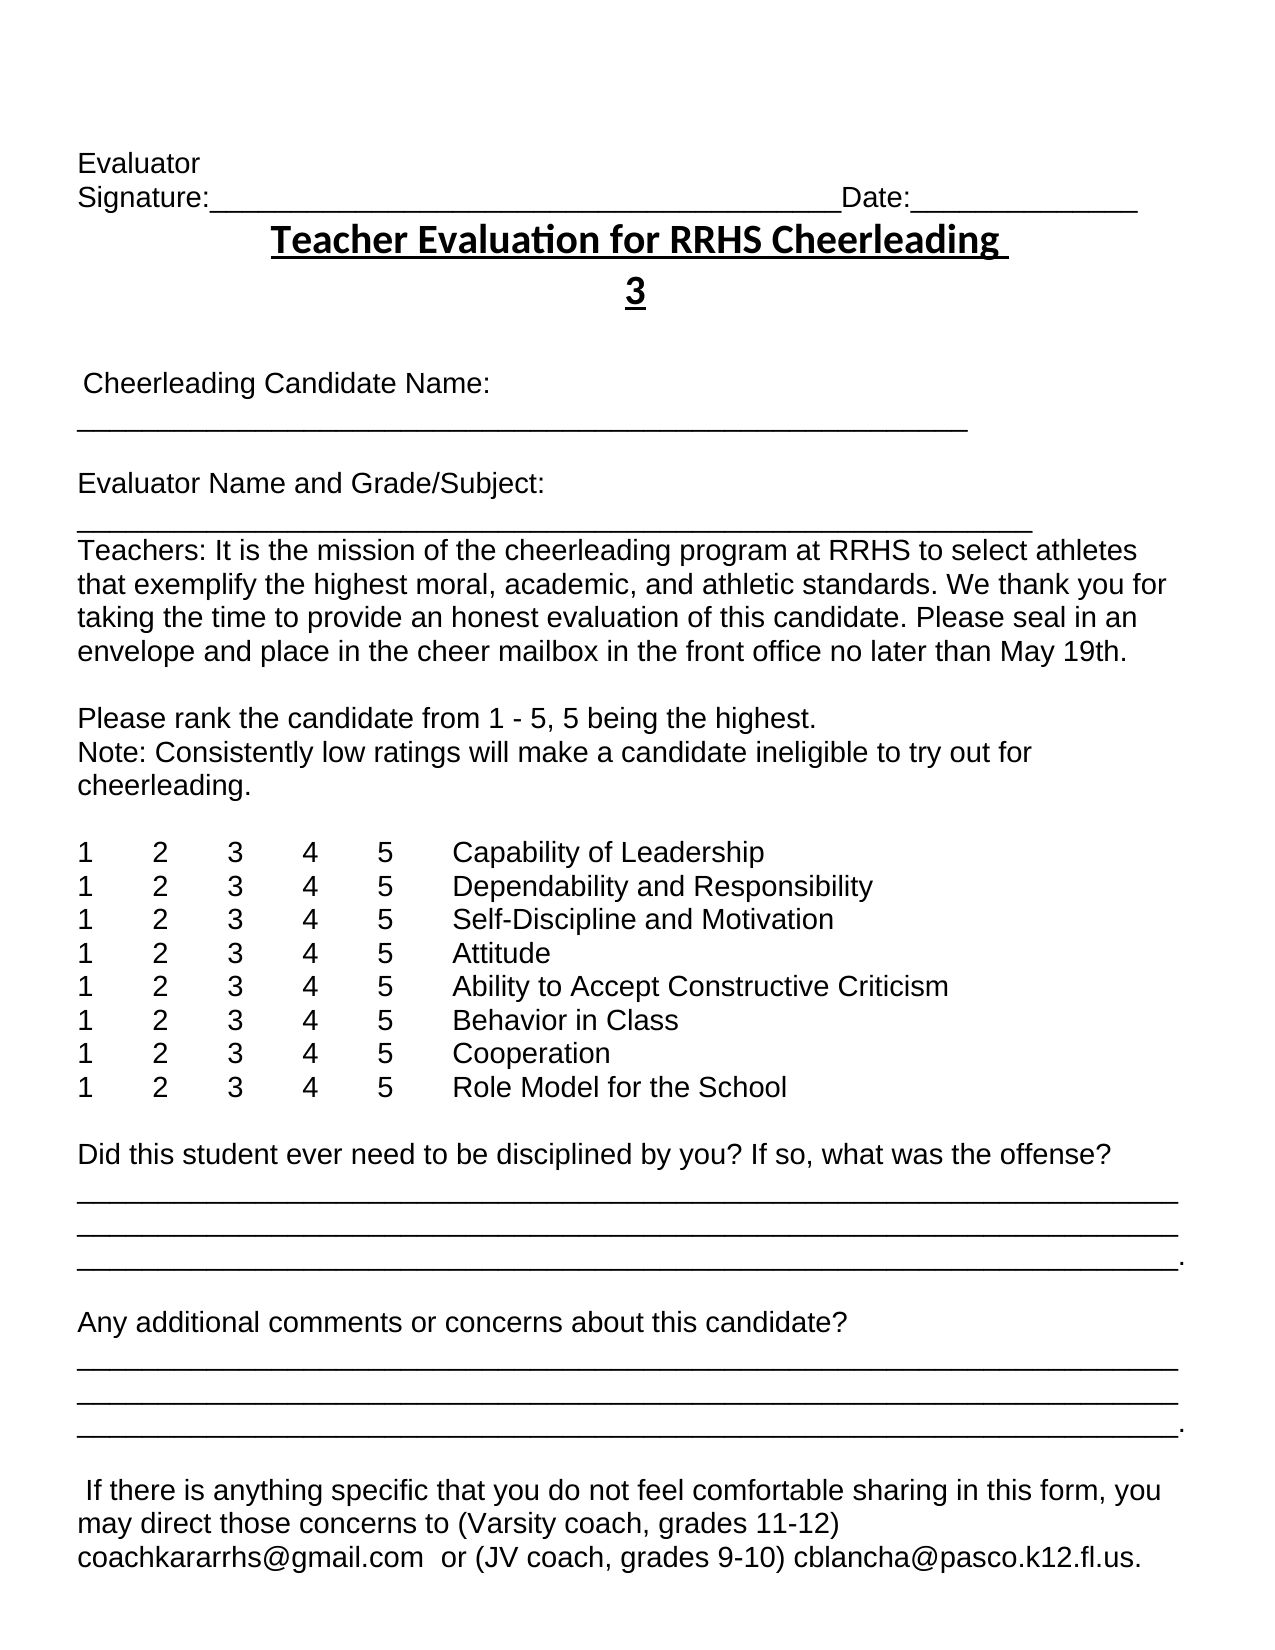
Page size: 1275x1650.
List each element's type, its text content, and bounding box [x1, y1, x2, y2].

text 1 2 3 4 5 Role Model for the School [77, 1070, 1193, 1103]
text Evaluator Name and Grade/Subject: ___________________________________________________________ [77, 466, 1193, 533]
text 1 2 3 4 5 Cooperation [77, 1036, 1193, 1070]
text Cheerleading Candidate Name: _______________________________________________________ [77, 366, 1193, 433]
text 1 2 3 4 5 Behavior in Class [77, 1003, 1193, 1036]
text 3 [77, 264, 1193, 315]
text Any additional comments or concerns about this candidate? ____________________________________________________________________________________________________________________________________________________________________________________________________________. [77, 1305, 1193, 1439]
text Did this student ever need to be disciplined by you? If so, what was the offense? ____________________________________________________________________________________________________________________________________________________________________________________________________________. [77, 1137, 1193, 1271]
text Note: Consistently low ratings will make a candidate ineligible to try out for cheerleading. [77, 734, 1193, 802]
text 1 2 3 4 5 Capability of Leadership [77, 835, 1193, 869]
text Evaluator Signature:_______________________________________Date:______________ [77, 146, 1193, 213]
text Teacher Evaluation for RRHS Cheerleading [77, 213, 1193, 264]
text 1 2 3 4 5 Attitude [77, 936, 1193, 969]
text 1 2 3 4 5 Dependability and Responsibility [77, 869, 1193, 902]
text If there is anything specific that you do not feel comfortable sharing in this form, you may direct those concerns to (Varsity coach, grades 11-12) coachkararrhs@gmail.com or (JV coach, grades 9-10) cblancha@pasco.k12.fl.us. [77, 1472, 1193, 1573]
text Please rank the candidate from 1 - 5, 5 being the highest. [77, 701, 1193, 734]
text 1 2 3 4 5 Self-Discipline and Motivation [77, 902, 1193, 936]
text 1 2 3 4 5 Ability to Accept Constructive Criticism [77, 969, 1193, 1003]
text Teachers: It is the mission of the cheerleading program at RRHS to select athletes that exemplify the highest moral, academic, and athletic standards. We thank you for taking the time to provide an honest evaluation of this candidate. Please seal in an envelope and place in the cheer mailbox in the front office no later than May 19th. [77, 533, 1193, 667]
